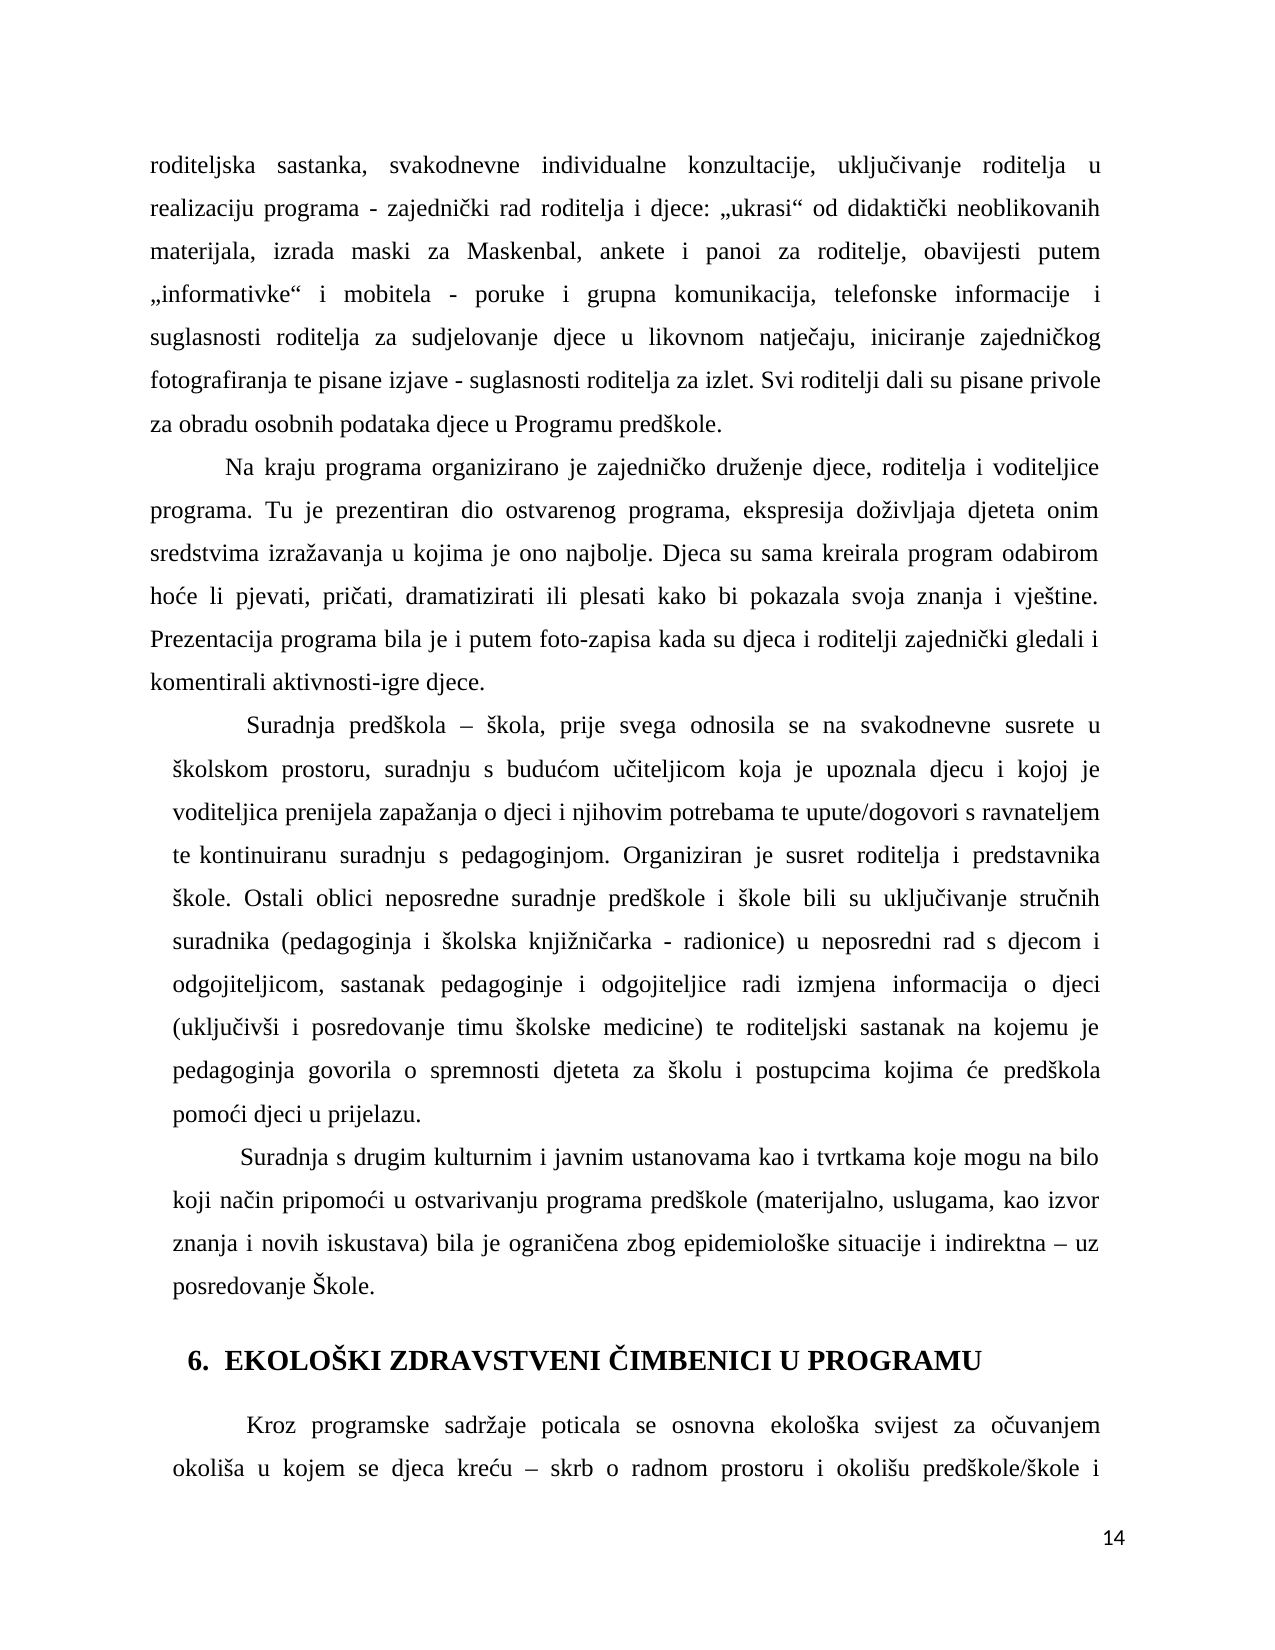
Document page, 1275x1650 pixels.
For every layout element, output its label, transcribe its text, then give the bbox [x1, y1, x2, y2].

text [172, 1410, 1101, 1482]
list EKOLOŠKI ZDRAVSTVENI ČIMBENICI U PROGRAMU [187, 1343, 1101, 1377]
text Na kraju programa organizirano je zajedničko druženje djece, roditelja i voditeljice programa. Tu je prezentiran dio ostvarenog programa, ekspresija doživljaja djeteta onim sredstvima izražavanja u kojima je ono najbolje. Djeca su sama kreirala program odabirom hoće li pjevati, pričati, dramatizirati ili plesati kako bi pokazala svoja znanja i vještine. Prezentacija programa bila je i putem foto-zapisa kada su djeca i roditelji zajednički gledali i komentirali aktivnosti-igre djece. [150, 452, 1101, 696]
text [150, 150, 1101, 437]
text Suradnja s drugim kulturnim i javnim ustanovama kao i tvrtkama koje mogu na bilo koji način pripomoći u ostvarivanju programa predškole (materijalno, uslugama, kao izvor znanja i novih iskustava) bila je ograničena zbog epidemiološke situacije i indirektna – uz posredovanje Škole. [172, 1142, 1101, 1300]
text Suradnja predškola – škola, prije svega odnosila se na svakodnevne susrete u školskom prostoru, suradnju s budućom učiteljicom koja je upoznala djecu i kojoj je voditeljica prenijela zapažanja o djeci i njihovim potrebama te upute/dogovori s ravnateljem te kontinuiranu suradnju s pedagoginjom. Organiziran je susret roditelja i predstavnika škole. Ostali oblici neposredne suradnje predškole i škole bili su uključivanje stručnih suradnika (pedagoginja i školska knjižničarka - radionice) u neposredni rad s djecom i odgojiteljicom, sastanak pedagoginje i odgojiteljice radi izmjena informacija o djeci (uključivši i posredovanje timu školske medicine) te roditeljski sastanak na kojemu je pedagoginja govorila o spremnosti djeteta za školu i postupcima kojima će predškola pomoći djeci u prijelazu. [172, 711, 1101, 1127]
